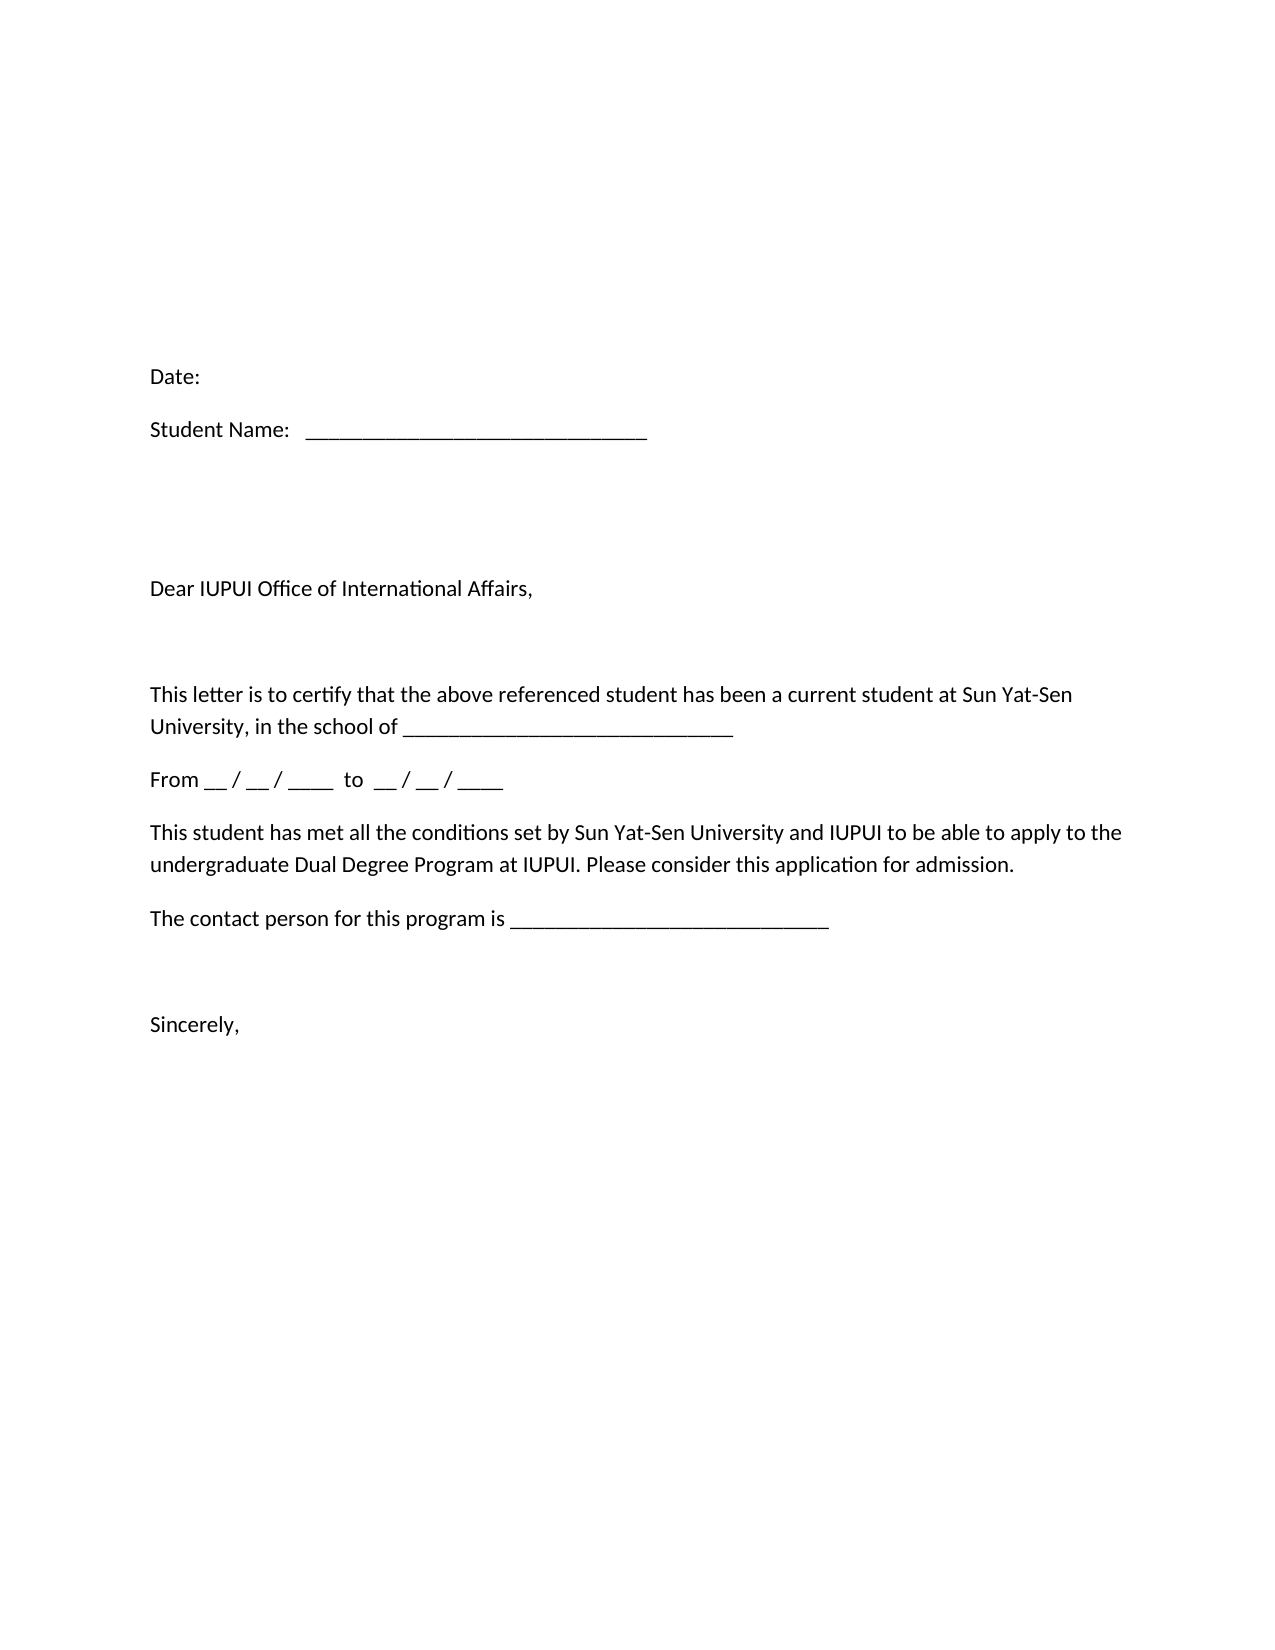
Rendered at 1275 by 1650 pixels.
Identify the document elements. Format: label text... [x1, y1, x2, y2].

text This letter is to certify that the above referenced student has been a current student at Sun Yat-Sen University, in the school of _____________________________ [150, 680, 1125, 740]
text This student has met all the conditions set by Sun Yat-Sen University and IUPUI to be able to apply to the undergraduate Dual Degree Program at IUPUI. Please consider this application for admission. [150, 818, 1125, 879]
text Date: [150, 362, 1125, 390]
text Sincerely, [150, 1010, 1125, 1038]
text From __ / __ / ____ to __ / __ / ____ [150, 765, 1125, 793]
text Dear IUPUI Office of International Affairs, [150, 574, 1125, 602]
text Student Name: ______________________________ [150, 415, 1125, 443]
text The contact person for this program is ____________________________ [150, 904, 1125, 932]
